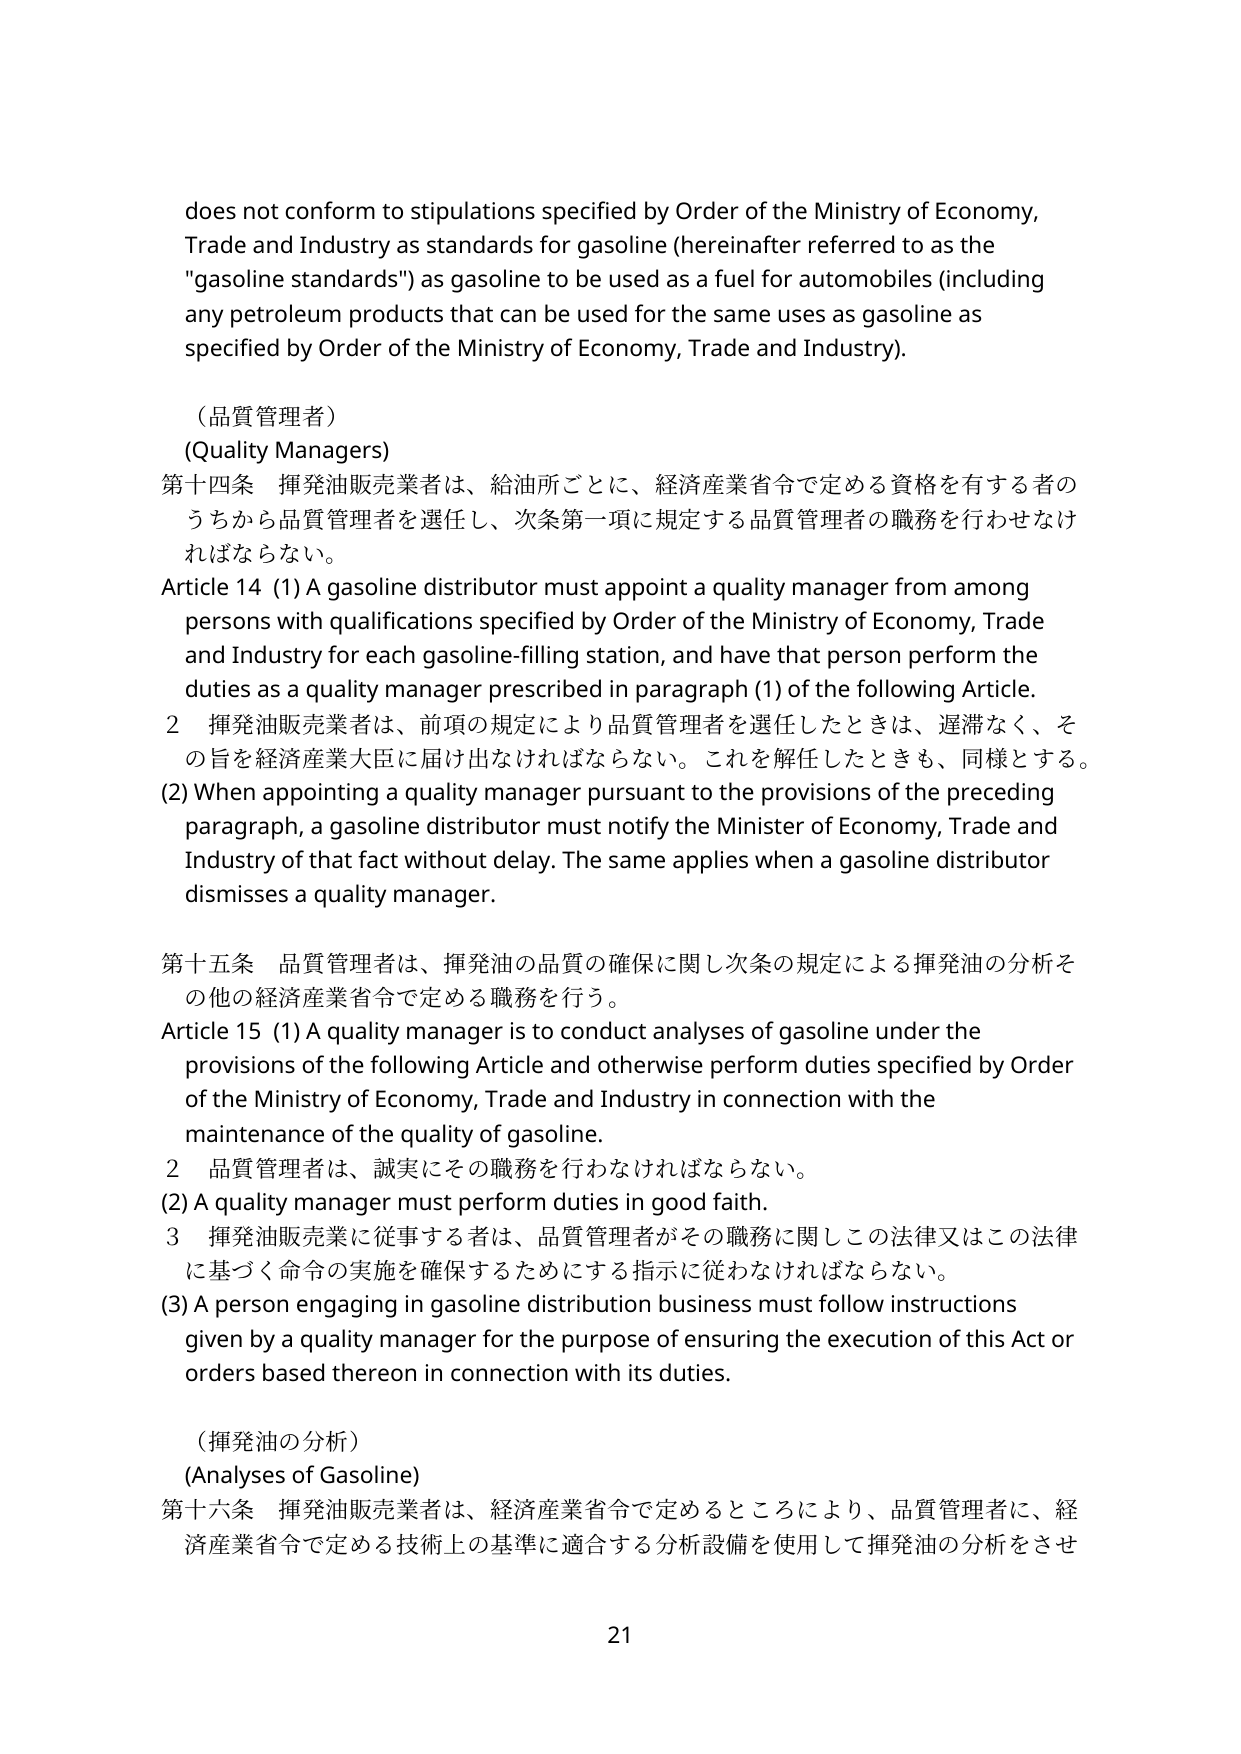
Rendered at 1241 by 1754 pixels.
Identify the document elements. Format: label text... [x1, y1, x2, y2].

text ３ 揮発油販売業に従事する者は、品質管理者がその職務に関しこの法律又はこの法律に基づく命令の実施を確保するためにする指示に従わなければならない。 [161, 1219, 1079, 1287]
text ２ 揮発油販売業者は、前項の規定により品質管理者を選任したときは、遅滞なく、その旨を経済産業大臣に届け出なければならない。これを解任したときも、同様とする。 [161, 706, 1079, 774]
text （揮発油の分析） [184, 1424, 1079, 1458]
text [161, 1492, 1079, 1560]
text ２ 品質管理者は、誠実にその職務を行わなければならない。 [161, 1150, 1079, 1184]
text (3) A person engaging in gasoline distribution business must follow instructions given by a quality manager for the purpose of ensuring the execution of this Act or orders based thereon in connection with its duties. [161, 1287, 1079, 1389]
text 第十四条 揮発油販売業者は、給油所ごとに、経済産業省令で定める資格を有する者のうちから品質管理者を選任し、次条第一項に規定する品質管理者の職務を行わせなければならない。 [161, 467, 1079, 569]
text Article 14 (1) A gasoline distributor must appoint a quality manager from among persons with qualifications specified by Order of the Ministry of Economy, Trade and Industry for each gasoline-filling station, and have that person perform the duties as a quality manager prescribed in paragraph (1) of the following Article. [161, 569, 1079, 706]
text (Analyses of Gasoline) [184, 1458, 1079, 1492]
text （品質管理者） [184, 399, 1079, 433]
text (Quality Managers) [184, 433, 1079, 467]
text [161, 194, 1079, 364]
text Article 15 (1) A quality manager is to conduct analyses of gasoline under the provisions of the following Article and otherwise perform duties specified by Order of the Ministry of Economy, Trade and Industry in connection with the maintenance of the quality of gasoline. [161, 1014, 1079, 1150]
text (2) When appointing a quality manager pursuant to the provisions of the preceding paragraph, a gasoline distributor must notify the Minister of Economy, Trade and Industry of that fact without delay. The same applies when a gasoline distributor dismisses a quality manager. [161, 774, 1079, 911]
text (2) A quality manager must perform duties in good faith. [161, 1184, 1079, 1219]
text 第十五条 品質管理者は、揮発油の品質の確保に関し次条の規定による揮発油の分析その他の経済産業省令で定める職務を行う。 [161, 945, 1079, 1014]
